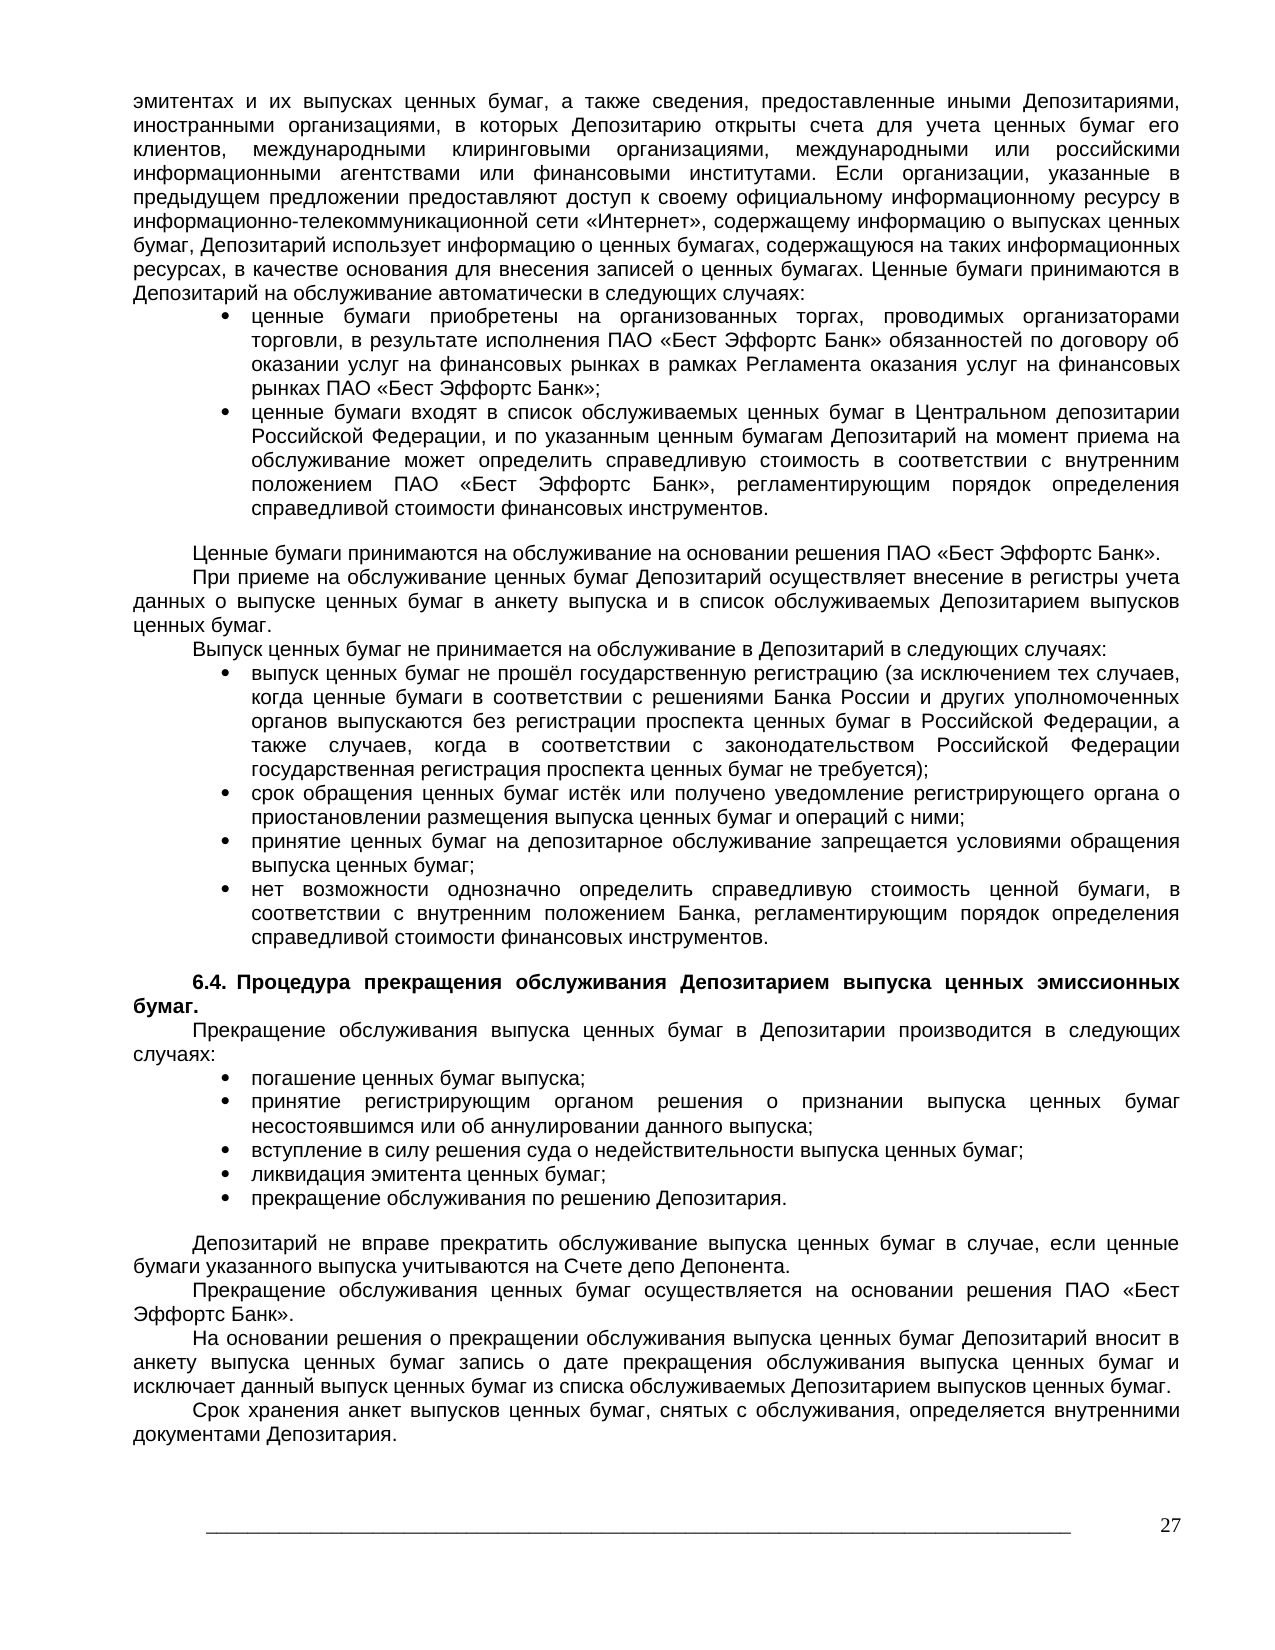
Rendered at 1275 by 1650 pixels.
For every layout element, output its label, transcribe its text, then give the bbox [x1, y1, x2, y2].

text Выпуск ценных бумаг не принимается на обслуживание в Депозитарий в следующих случаях: [133, 637, 1181, 661]
text При приеме на обслуживание ценных бумаг Депозитарий осуществляет внесение в регистры учета данных о выпуске ценных бумаг в анкету выпуска и в список обслуживаемых Депозитарием выпусков ценных бумаг. [133, 565, 1181, 637]
text Прекращение обслуживания ценных бумаг осуществляется на основании решения ПАО «Бест Эффортс Банк». [133, 1278, 1181, 1326]
list срок обращения ценных бумаг истёк или получено уведомление регистрирующего органа о приостановлении размещения выпуска ценных бумаг и операций с ними; [222, 781, 1181, 829]
list Процедура прекращения обслуживания Депозитарием выпуска ценных эмиссионных бумаг. [133, 969, 1181, 1017]
text Ценные бумаги принимаются на обслуживание на основании решения ПАО «Бест Эффортс Банк». [133, 541, 1181, 565]
text Депозитарий не вправе прекратить обслуживание выпуска ценных бумаг в случае, если ценные бумаги указанного выпуска учитываются на Счете депо Депонента. [133, 1230, 1181, 1278]
list прекращение обслуживания по решению Депозитария. [222, 1186, 1181, 1209]
text На основании решения о прекращении обслуживания выпуска ценных бумаг Депозитарий вносит в анкету выпуска ценных бумаг запись о дате прекращения обслуживания выпуска ценных бумаг и исключает данный выпуск ценных бумаг из списка обслуживаемых Депозитарием выпусков ценных бумаг. [133, 1326, 1181, 1398]
list погашение ценных бумаг выпуска; [222, 1065, 1181, 1089]
list принятие ценных бумаг на депозитарное обслуживание запрещается условиями обращения выпуска ценных бумаг; [222, 829, 1181, 877]
list принятие регистрирующим органом решения о признании выпуска ценных бумаг несостоявшимся или об аннулировании данного выпуска; [222, 1089, 1181, 1137]
list ценные бумаги приобретены на организованных торгах, проводимых организаторами торговли, в результате исполнения ПАО «Бест Эффортс Банк» обязанностей по договору об оказании услуг на финансовых рынках в рамках Регламента оказания услуг на финансовых рынках ПАО «Бест Эффортс Банк»; [222, 304, 1181, 400]
list ценные бумаги входят в список обслуживаемых ценных бумаг в Центральном депозитарии Российской Федерации, и по указанным ценным бумагам Депозитарий на момент приема на обслуживание может определить справедливую стоимость в соответствии с внутренним положением ПАО «Бест Эффортс Банк», регламентирующим порядок определения справедливой стоимости финансовых инструментов. [222, 400, 1181, 520]
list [133, 89, 1181, 304]
text Прекращение обслуживания выпуска ценных бумаг в Депозитарии производится в следующих случаях: [133, 1017, 1181, 1065]
list выпуск ценных бумаг не прошёл государственную регистрацию (за исключением тех случаев, когда ценные бумаги в соответствии с решениями Банка России и других уполномоченных органов выпускаются без регистрации проспекта ценных бумаг в Российской Федерации, а также случаев, когда в соответствии с законодательством Российской Федерации государственная регистрация проспекта ценных бумаг не требуется); [222, 661, 1181, 781]
list ликвидация эмитента ценных бумаг; [222, 1161, 1181, 1186]
list нет возможности однозначно определить справедливую стоимость ценной бумаги, в соответствии с внутренним положением Банка, регламентирующим порядок определения справедливой стоимости финансовых инструментов. [222, 877, 1181, 949]
text Срок хранения анкет выпусков ценных бумаг, снятых с обслуживания, определяется внутренними документами Депозитария. [133, 1398, 1181, 1446]
list вступление в силу решения суда о недействительности выпуска ценных бумаг; [222, 1137, 1181, 1161]
